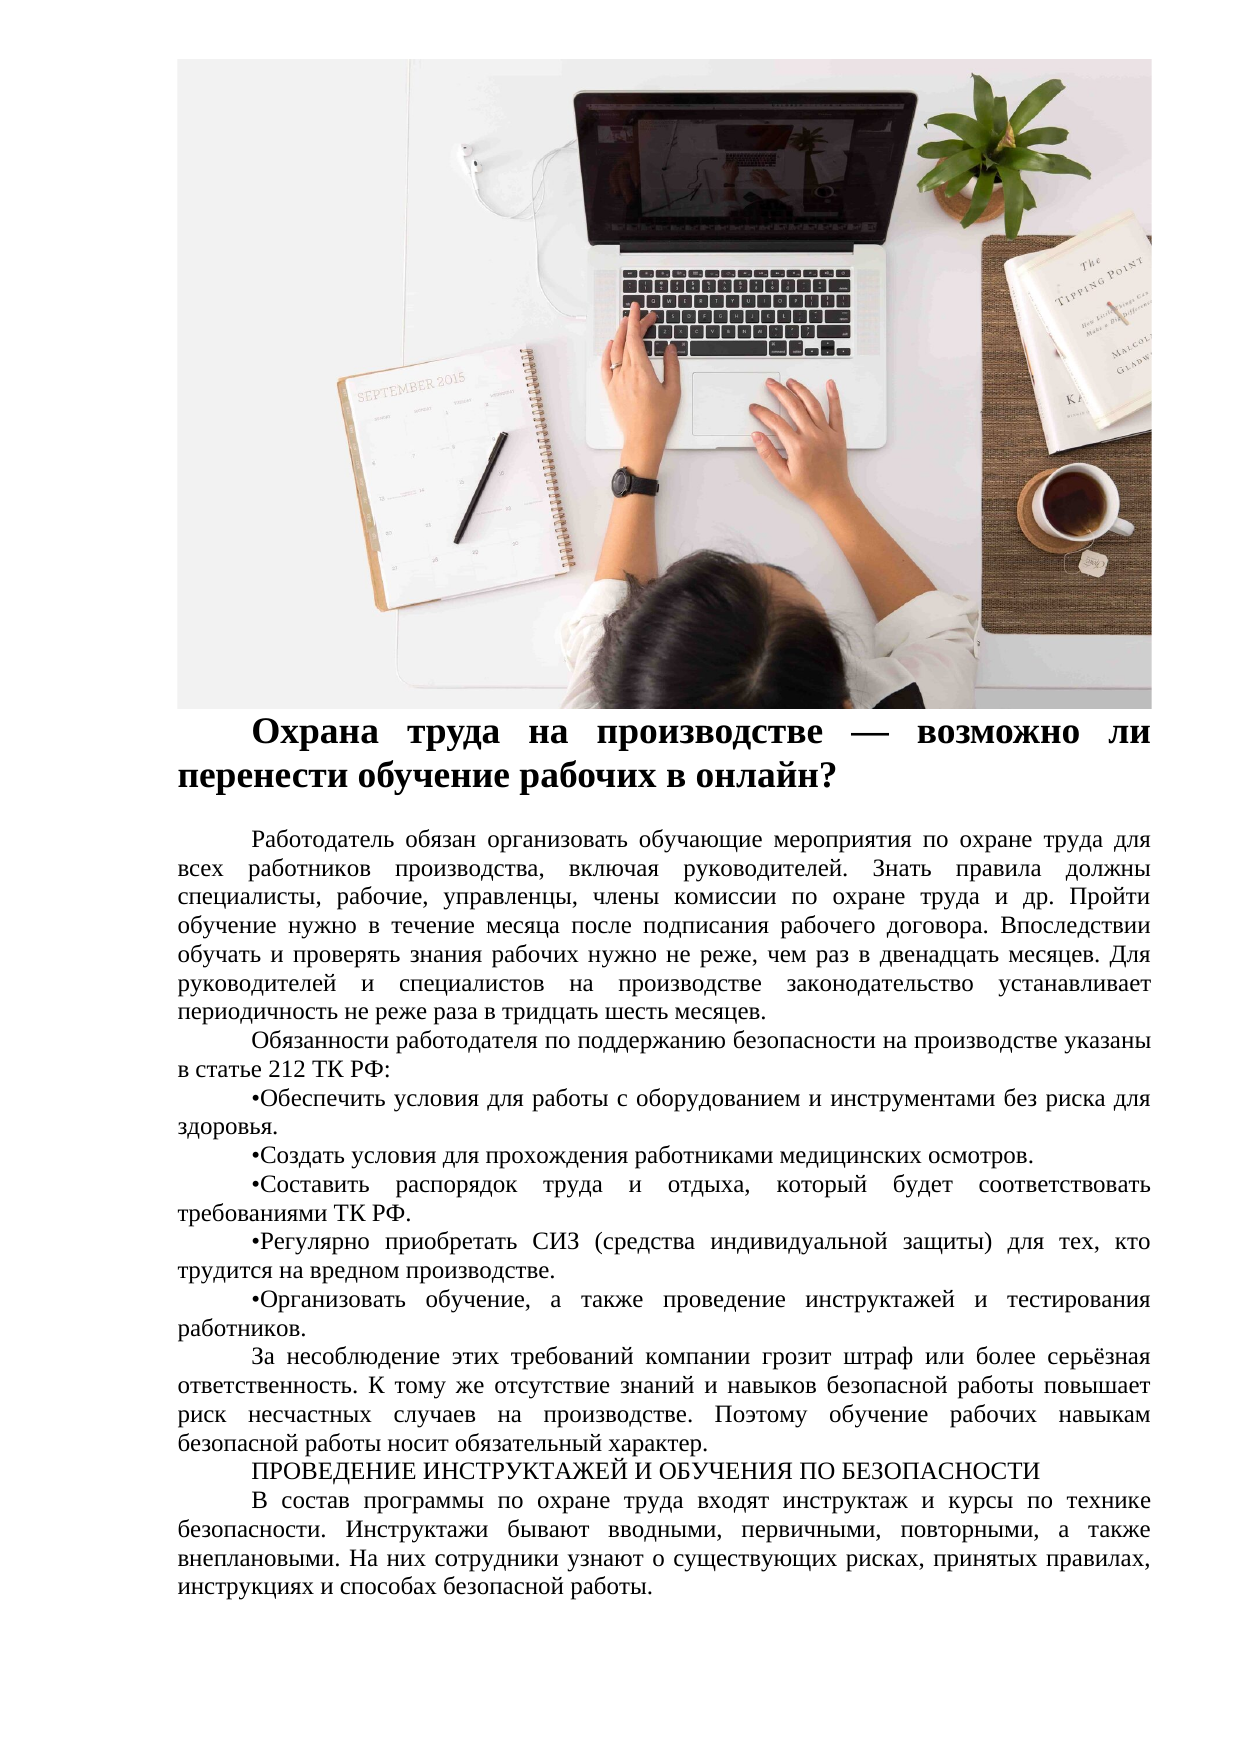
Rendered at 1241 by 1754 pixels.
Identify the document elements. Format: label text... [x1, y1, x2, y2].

text За несоблюдение этих требований компании грозит штраф или более серьёзная ответственность. К тому же отсутствие знаний и навыков безопасной работы повышает риск несчастных случаев на производстве. Поэтому обучение рабочих навыкам безопасной работы носит обязательный характер. [177, 1341, 1152, 1456]
text ПРОВЕДЕНИЕ ИНСТРУКТАЖЕЙ И ОБУЧЕНИЯ ПО БЕЗОПАСНОСТИ [177, 1456, 1152, 1485]
text •Составить распорядок труда и отдыха, который будет соответствовать требованиями ТК РФ. [177, 1169, 1152, 1226]
text •Регулярно приобретать СИЗ (средства индивидуальной защиты) для тех, кто трудится на вредном производстве. [177, 1226, 1152, 1284]
picture [177, 59, 1152, 709]
text •Организовать обучение, а также проведение инструктажей и тестирования работников. [177, 1284, 1152, 1341]
text •Создать условия для прохождения работниками медицинских осмотров. [177, 1140, 1152, 1169]
text Охрана труда на производстве — возможно ли перенести обучение рабочих в онлайн? [177, 709, 1152, 795]
text •Обеспечить условия для работы с оборудованием и инструментами без риска для здоровья. [177, 1083, 1152, 1140]
text В состав программы по охране труда входят инструктаж и курсы по технике безопасности. Инструктажи бывают вводными, первичными, повторными, а также внеплановыми. На них сотрудники узнают о существующих рисках, принятых правилах, инструкциях и способах безопасной работы. [177, 1485, 1152, 1600]
text Работодатель обязан организовать обучающие мероприятия по охране труда для всех работников производства, включая руководителей. Знать правила должны специалисты, рабочие, управленцы, члены комиссии по охране труда и др. Пройти обучение нужно в течение месяца после подписания рабочего договора. Впоследствии обучать и проверять знания рабочих нужно не реже, чем раз в двенадцать месяцев. Для руководителей и специалистов на производстве законодательство устанавливает периодичность не реже раза в тридцать шесть месяцев. [177, 824, 1152, 1025]
text Обязанности работодателя по поддержанию безопасности на производстве указаны в статье 212 ТК РФ: [177, 1025, 1152, 1083]
